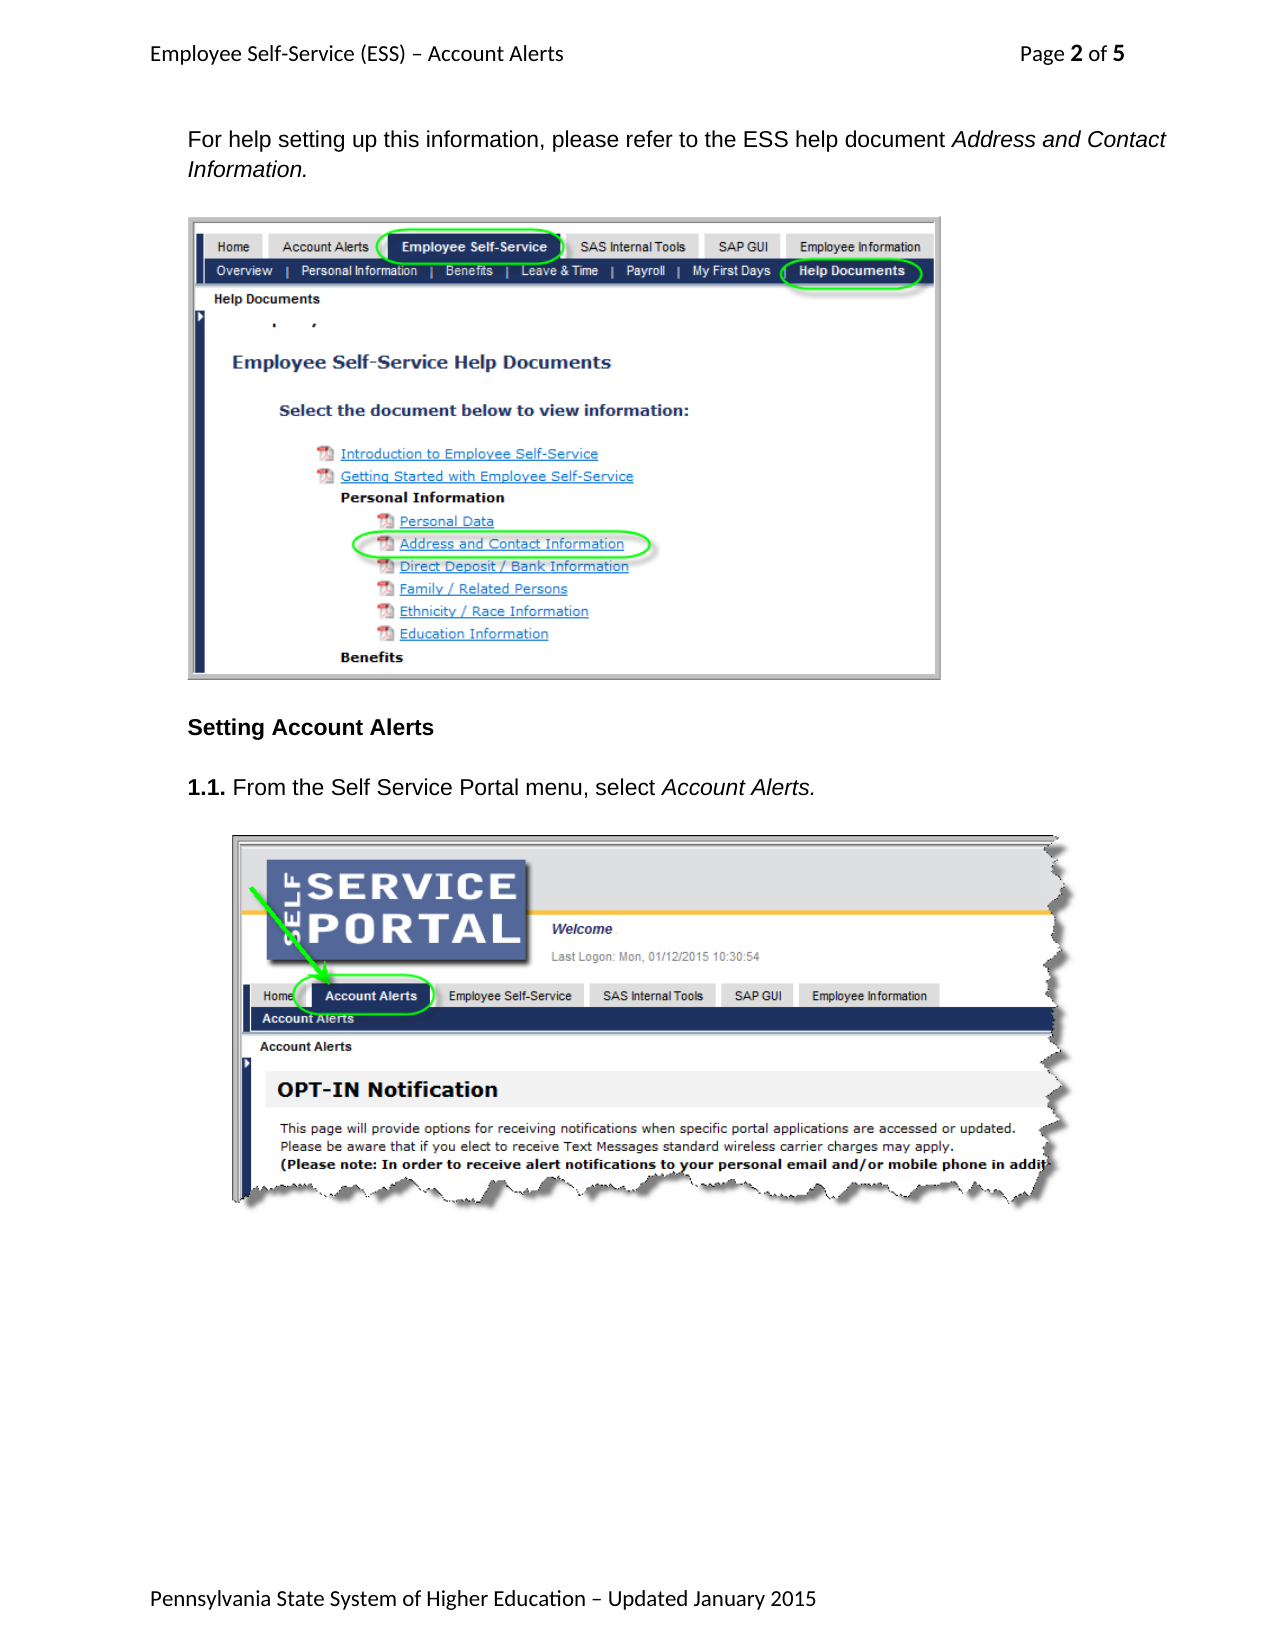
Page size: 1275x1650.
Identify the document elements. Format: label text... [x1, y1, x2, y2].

picture [187, 216, 941, 680]
list Setting Account Alerts [187, 714, 1200, 740]
list For help setting up this information, please refer to the ESS help document Address and Contact Information. [187, 126, 1200, 183]
picture [232, 835, 1078, 1214]
